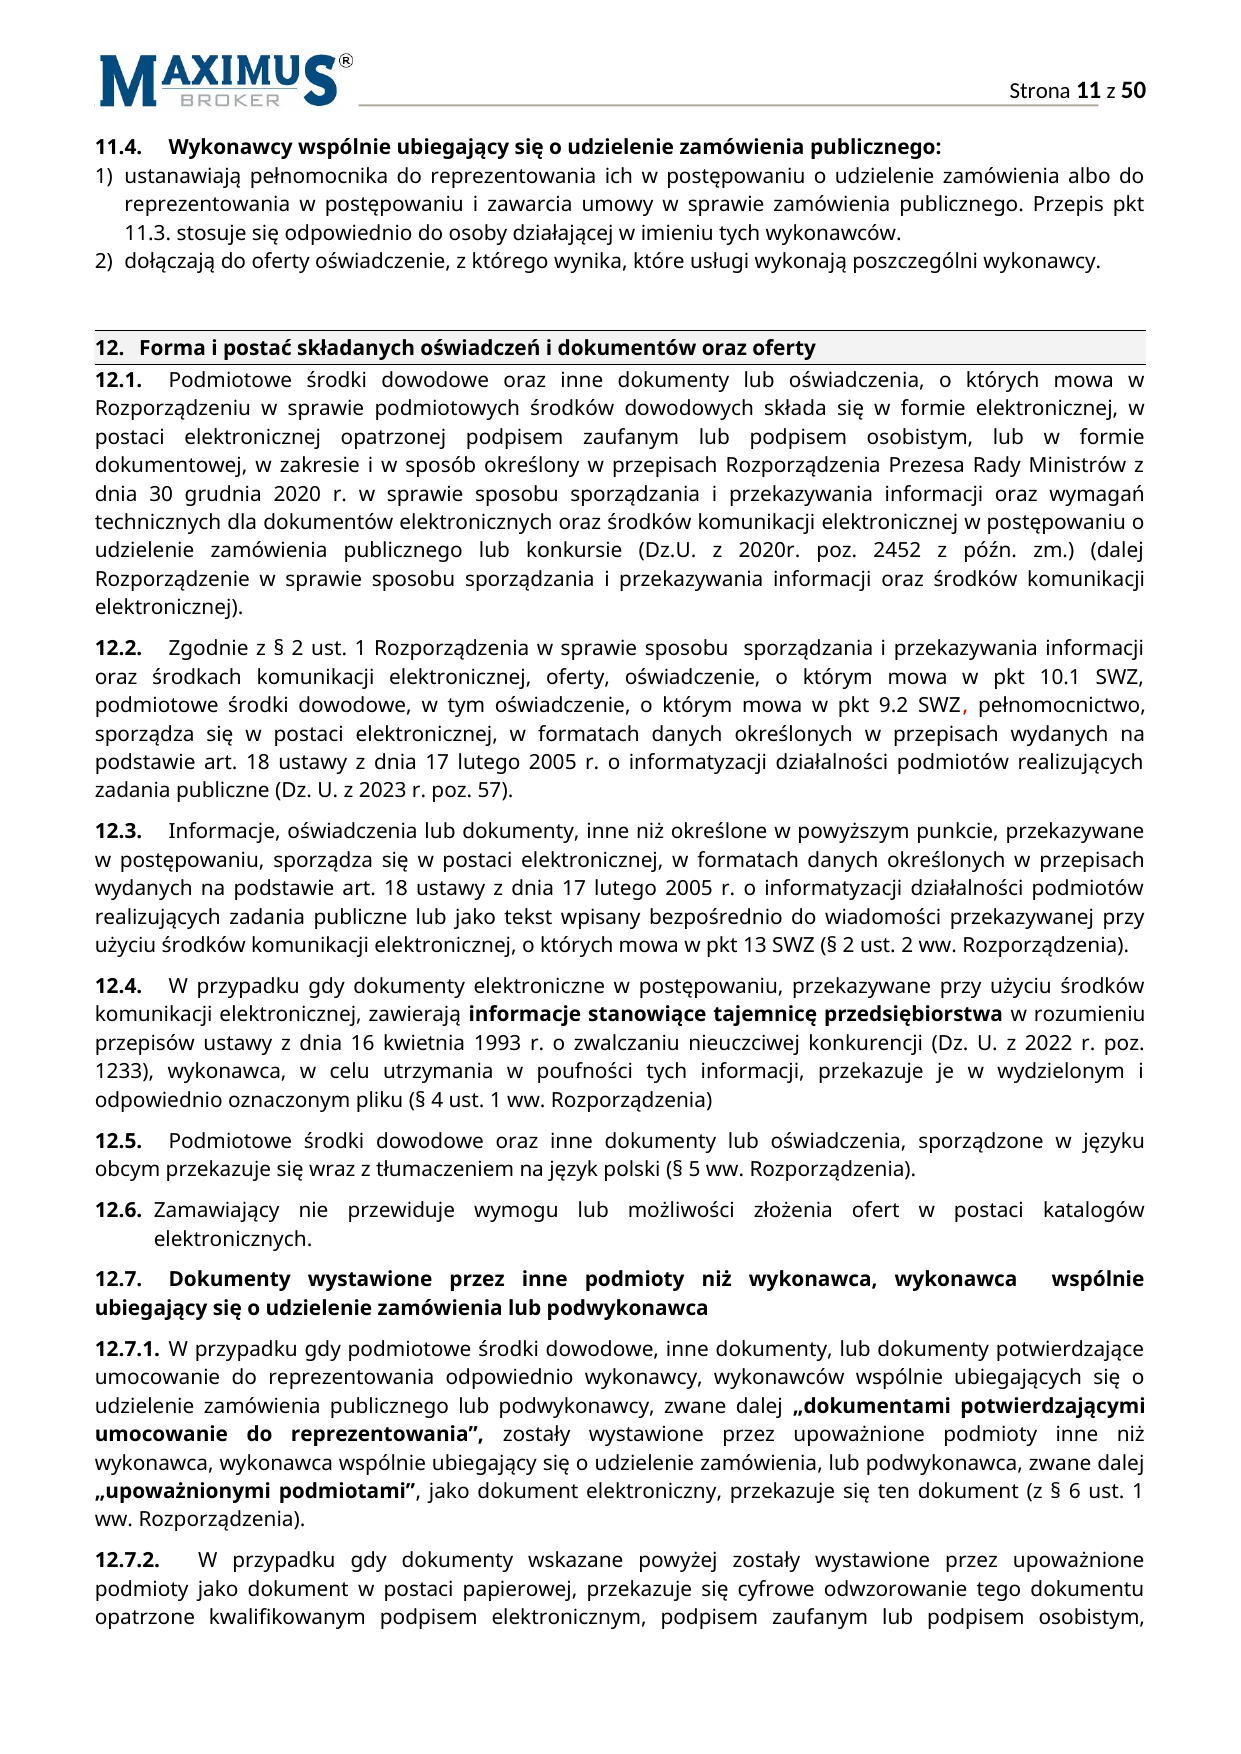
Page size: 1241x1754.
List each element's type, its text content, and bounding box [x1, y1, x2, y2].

list W przypadku gdy dokumenty elektroniczne w postępowaniu, przekazywane przy użyciu środków komunikacji elektronicznej, zawierają informacje stanowiące tajemnicę przedsiębiorstwa w rozumieniu przepisów ustawy z dnia 16 kwietnia 1993 r. o zwalczaniu nieuczciwej konkurencji (Dz. U. z 2022 r. poz. 1233), wykonawca, w celu utrzymania w poufności tych informacji, przekazuje je w wydzielonym i odpowiednio oznaczonym pliku (§ 4 ust. 1 ww. Rozporządzenia) [94, 971, 1146, 1113]
list ustanawiają pełnomocnika do reprezentowania ich w postępowaniu o udzielenie zamówienia albo do reprezentowania w postępowaniu i zawarcia umowy w sprawie zamówienia publicznego. Przepis pkt 11.3. stosuje się odpowiednio do osoby działającej w imieniu tych wykonawców. [94, 161, 1146, 246]
list Wykonawcy wspólnie ubiegający się o udzielenie zamówienia publicznego: [94, 132, 1146, 161]
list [94, 1546, 1146, 1631]
list Zamawiający nie przewiduje wymogu lub możliwości złożenia ofert w postaci katalogów elektronicznych. [94, 1195, 1146, 1252]
picture [94, 50, 359, 111]
list Podmiotowe środki dowodowe oraz inne dokumenty lub oświadczenia, sporządzone w języku obcym przekazuje się wraz z tłumaczeniem na język polski (§ 5 ww. Rozporządzenia). [94, 1126, 1146, 1183]
list Podmiotowe środki dowodowe oraz inne dokumenty lub oświadczenia, o których mowa w Rozporządzeniu w sprawie podmiotowych środków dowodowych składa się w formie elektronicznej, w postaci elektronicznej opatrzonej podpisem zaufanym lub podpisem osobistym, lub w formie dokumentowej, w zakresie i w sposób określony w przepisach Rozporządzenia Prezesa Rady Ministrów z dnia 30 grudnia 2020 r. w sprawie sposobu sporządzania i przekazywania informacji oraz wymagań technicznych dla dokumentów elektronicznych oraz środków komunikacji elektronicznej w postępowaniu o udzielenie zamówienia publicznego lub konkursie (Dz.U. z 2020r. poz. 2452 z późn. zm.) (dalej Rozporządzenie w sprawie sposobu sporządzania i przekazywania informacji oraz środków komunikacji elektronicznej). [94, 365, 1146, 621]
list Zgodnie z § 2 ust. 1 Rozporządzenia w sprawie sposobu sporządzania i przekazywania informacji oraz środkach komunikacji elektronicznej, oferty, oświadczenie, o którym mowa w pkt 10.1 SWZ, podmiotowe środki dowodowe, w tym oświadczenie, o którym mowa w pkt 9.2 SWZ, pełnomocnictwo, sporządza się w postaci elektronicznej, w formatach danych określonych w przepisach wydanych na podstawie art. 18 ustawy z dnia 17 lutego 2005 r. o informatyzacji działalności podmiotów realizujących zadania publiczne (Dz. U. z 2023 r. poz. 57). [94, 633, 1146, 804]
list Informacje, oświadczenia lub dokumenty, inne niż określone w powyższym punkcie, przekazywane w postępowaniu, sporządza się w postaci elektronicznej, w formatach danych określonych w przepisach wydanych na podstawie art. 18 ustawy z dnia 17 lutego 2005 r. o informatyzacji działalności podmiotów realizujących zadania publiczne lub jako tekst wpisany bezpośrednio do wiadomości przekazywanej przy użyciu środków komunikacji elektronicznej, o których mowa w pkt 13 SWZ (§ 2 ust. 2 ww. Rozporządzenia). [94, 816, 1146, 959]
list dołączają do oferty oświadczenie, z którego wynika, które usługi wykonają poszczególni wykonawcy. [94, 246, 1146, 274]
subtitle Forma i postać składanych oświadczeń i dokumentów oraz oferty [94, 331, 1146, 365]
list W przypadku gdy podmiotowe środki dowodowe, inne dokumenty, lub dokumenty potwierdzające umocowanie do reprezentowania odpowiednio wykonawcy, wykonawców wspólnie ubiegających się o udzielenie zamówienia publicznego lub podwykonawcy, zwane dalej „dokumentami potwierdzającymi umocowanie do reprezentowania”, zostały wystawione przez upoważnione podmioty inne niż wykonawca, wykonawca wspólnie ubiegający się o udzielenie zamówienia, lub podwykonawca, zwane dalej „upoważnionymi podmiotami”, jako dokument elektroniczny, przekazuje się ten dokument (z § 6 ust. 1 ww. Rozporządzenia). [94, 1334, 1146, 1533]
list Dokumenty wystawione przez inne podmioty niż wykonawca, wykonawca wspólnie ubiegający się o udzielenie zamówienia lub podwykonawca [94, 1264, 1146, 1321]
